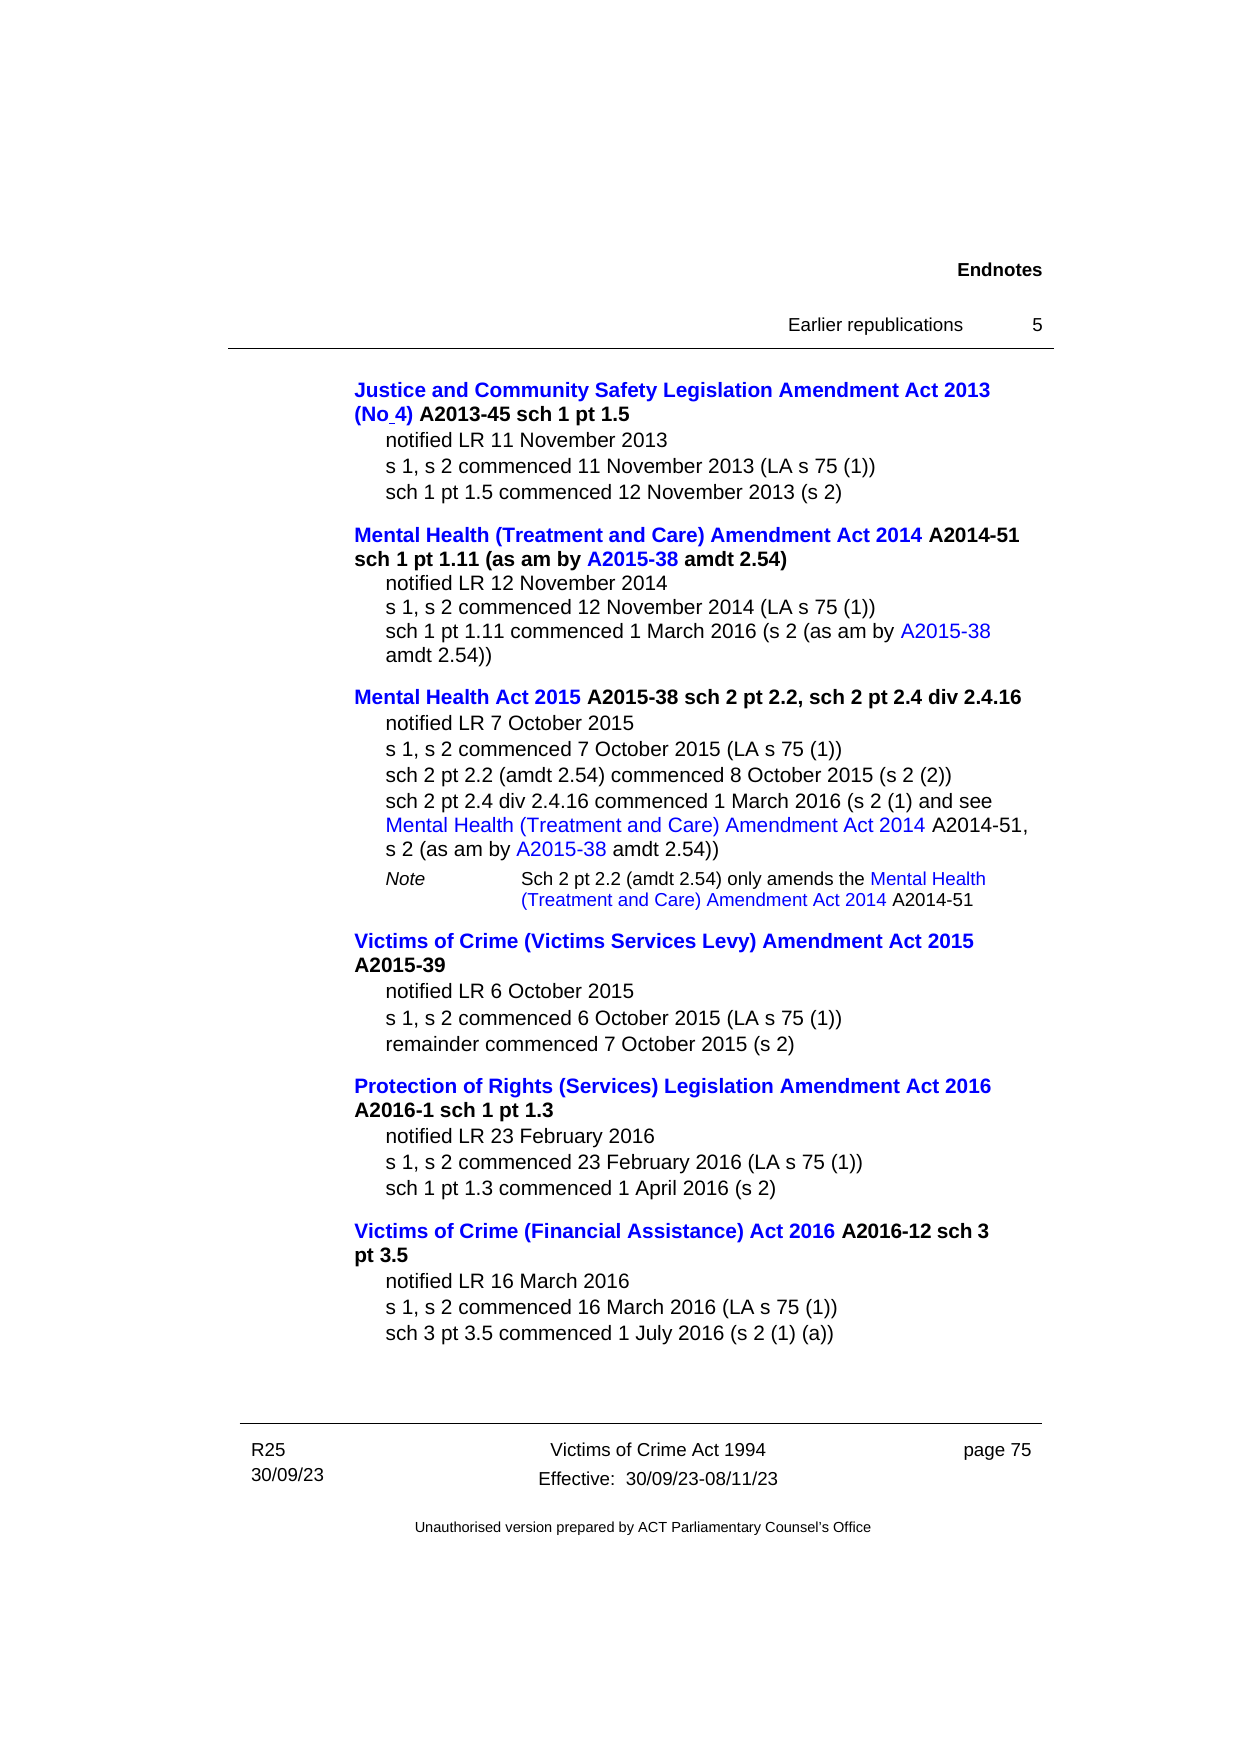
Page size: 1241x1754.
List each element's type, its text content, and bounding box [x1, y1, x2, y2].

text Mental Health (Treatment and Care) Amendment Act 2014 A2014-51 sch 1 pt 1.11 (as am by A2015-38 amdt 2.54) [354, 523, 1042, 571]
text sch 3 pt 3.5 commenced 1 July 2016 (s 2 (1) (a)) [385, 1321, 1042, 1345]
text sch 2 pt 2.4 div 2.4.16 commenced 1 March 2016 (s 2 (1) and see Mental Health (Treatment and Care) Amendment Act 2014 A2014-51, s 2 (as am by A2015-38 amdt 2.54)) [385, 789, 1042, 861]
text s 1, s 2 commenced 12 November 2014 (LA s 75 (1)) [385, 594, 1042, 618]
text notified LR 6 October 2015 [385, 979, 1042, 1003]
text notified LR 23 February 2016 [385, 1124, 1042, 1148]
text sch 2 pt 2.2 (amdt 2.54) commenced 8 October 2015 (s 2 (2)) [385, 763, 1042, 787]
text s 1, s 2 commenced 7 October 2015 (LA s 75 (1)) [385, 737, 1042, 761]
text s 1, s 2 commenced 6 October 2015 (LA s 75 (1)) [385, 1005, 1042, 1029]
text Victims of Crime (Victims Services Levy) Amendment Act 2015 A2015-39 [354, 929, 1042, 977]
text Note Sch 2 pt 2.2 (amdt 2.54) only amends the Mental Health (Treatment and Care) Amendment Act 2014 A2014-51 [385, 867, 1048, 911]
text Victims of Crime (Financial Assistance) Act 2016 A2016-12 sch 3 pt 3.5 [354, 1219, 1042, 1267]
text sch 1 pt 1.5 commenced 12 November 2013 (s 2) [385, 480, 1042, 504]
text s 1, s 2 commenced 11 November 2013 (LA s 75 (1)) [385, 454, 1042, 478]
text Protection of Rights (Services) Legislation Amendment Act 2016 A2016-1 sch 1 pt 1.3 [354, 1074, 1042, 1122]
text Justice and Community Safety Legislation Amendment Act 2013 (No 4) A2013-45 sch 1 pt 1.5 [354, 378, 1042, 426]
text notified LR 7 October 2015 [385, 711, 1042, 735]
text notified LR 11 November 2013 [385, 428, 1042, 452]
text s 1, s 2 commenced 23 February 2016 (LA s 75 (1)) [385, 1150, 1042, 1174]
text sch 1 pt 1.3 commenced 1 April 2016 (s 2) [385, 1176, 1042, 1200]
text notified LR 16 March 2016 [385, 1269, 1042, 1293]
text sch 1 pt 1.11 commenced 1 March 2016 (s 2 (as am by A2015-38 amdt 2.54)) [385, 618, 1042, 666]
text Mental Health Act 2015 A2015-38 sch 2 pt 2.2, sch 2 pt 2.4 div 2.4.16 [354, 685, 1042, 709]
text notified LR 12 November 2014 [385, 571, 1042, 594]
text s 1, s 2 commenced 16 March 2016 (LA s 75 (1)) [385, 1295, 1042, 1319]
text remainder commenced 7 October 2015 (s 2) [385, 1031, 1042, 1055]
